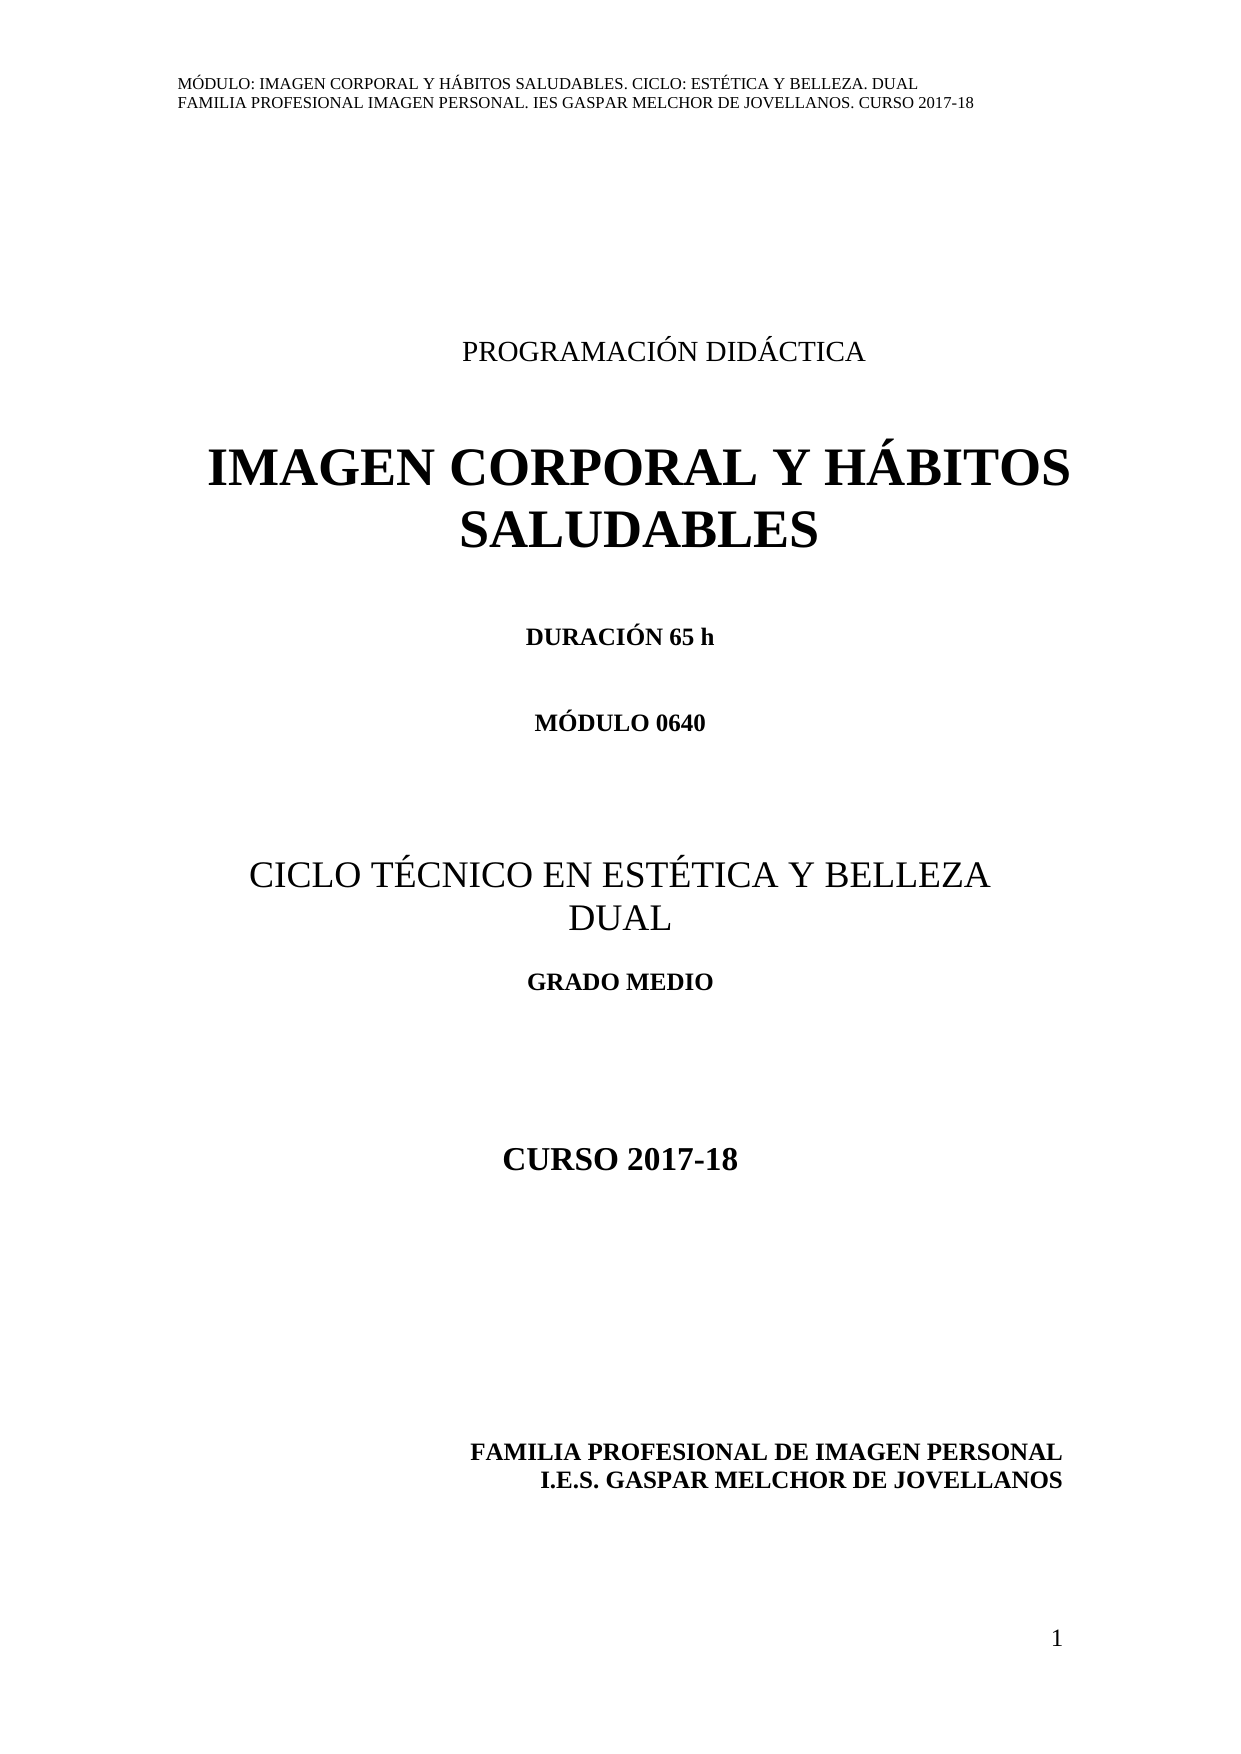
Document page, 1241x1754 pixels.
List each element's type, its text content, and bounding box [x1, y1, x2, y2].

text MÓDULO 0640 [177, 708, 1063, 737]
text PROGRAMACIÓN DIDÁCTICA [102, 334, 1176, 368]
text CURSO 2017-18 [177, 1139, 1063, 1178]
text GRADO MEDIO [177, 967, 1063, 996]
text CICLO TÉCNICO EN ESTÉTICA Y BELLEZA [177, 852, 1063, 895]
text IMAGEN CORPORAL Y HÁBITOS SALUDABLES [103, 435, 1176, 560]
text FAMILIA PROFESIONAL DE IMAGEN PERSONAL [177, 1437, 1063, 1465]
text I.E.S. GASPAR MELCHOR DE JOVELLANOS [177, 1465, 1063, 1494]
text DUAL [177, 895, 1063, 938]
text DURACIÓN 65 h [177, 622, 1063, 651]
